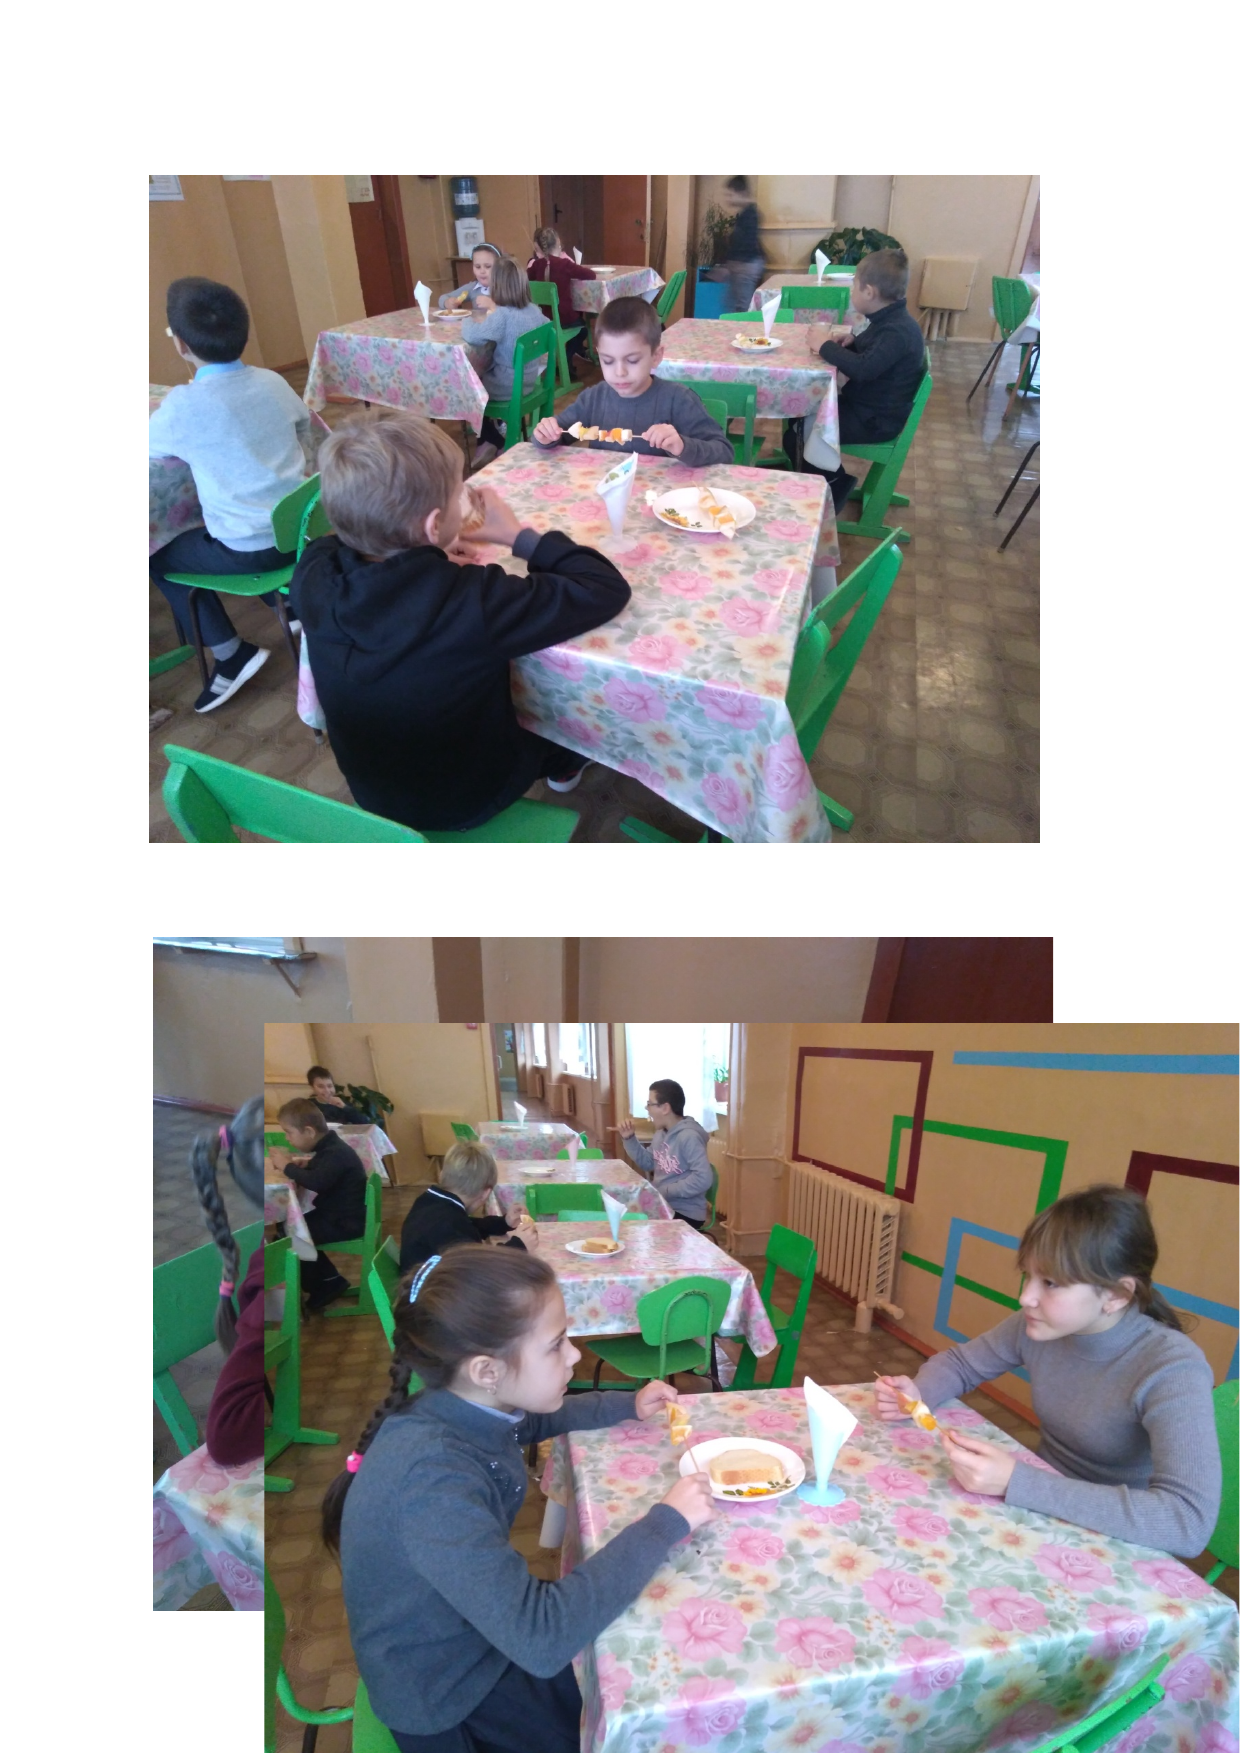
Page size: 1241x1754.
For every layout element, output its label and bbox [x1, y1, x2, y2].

picture [153, 937, 1239, 1752]
picture [149, 175, 1040, 841]
